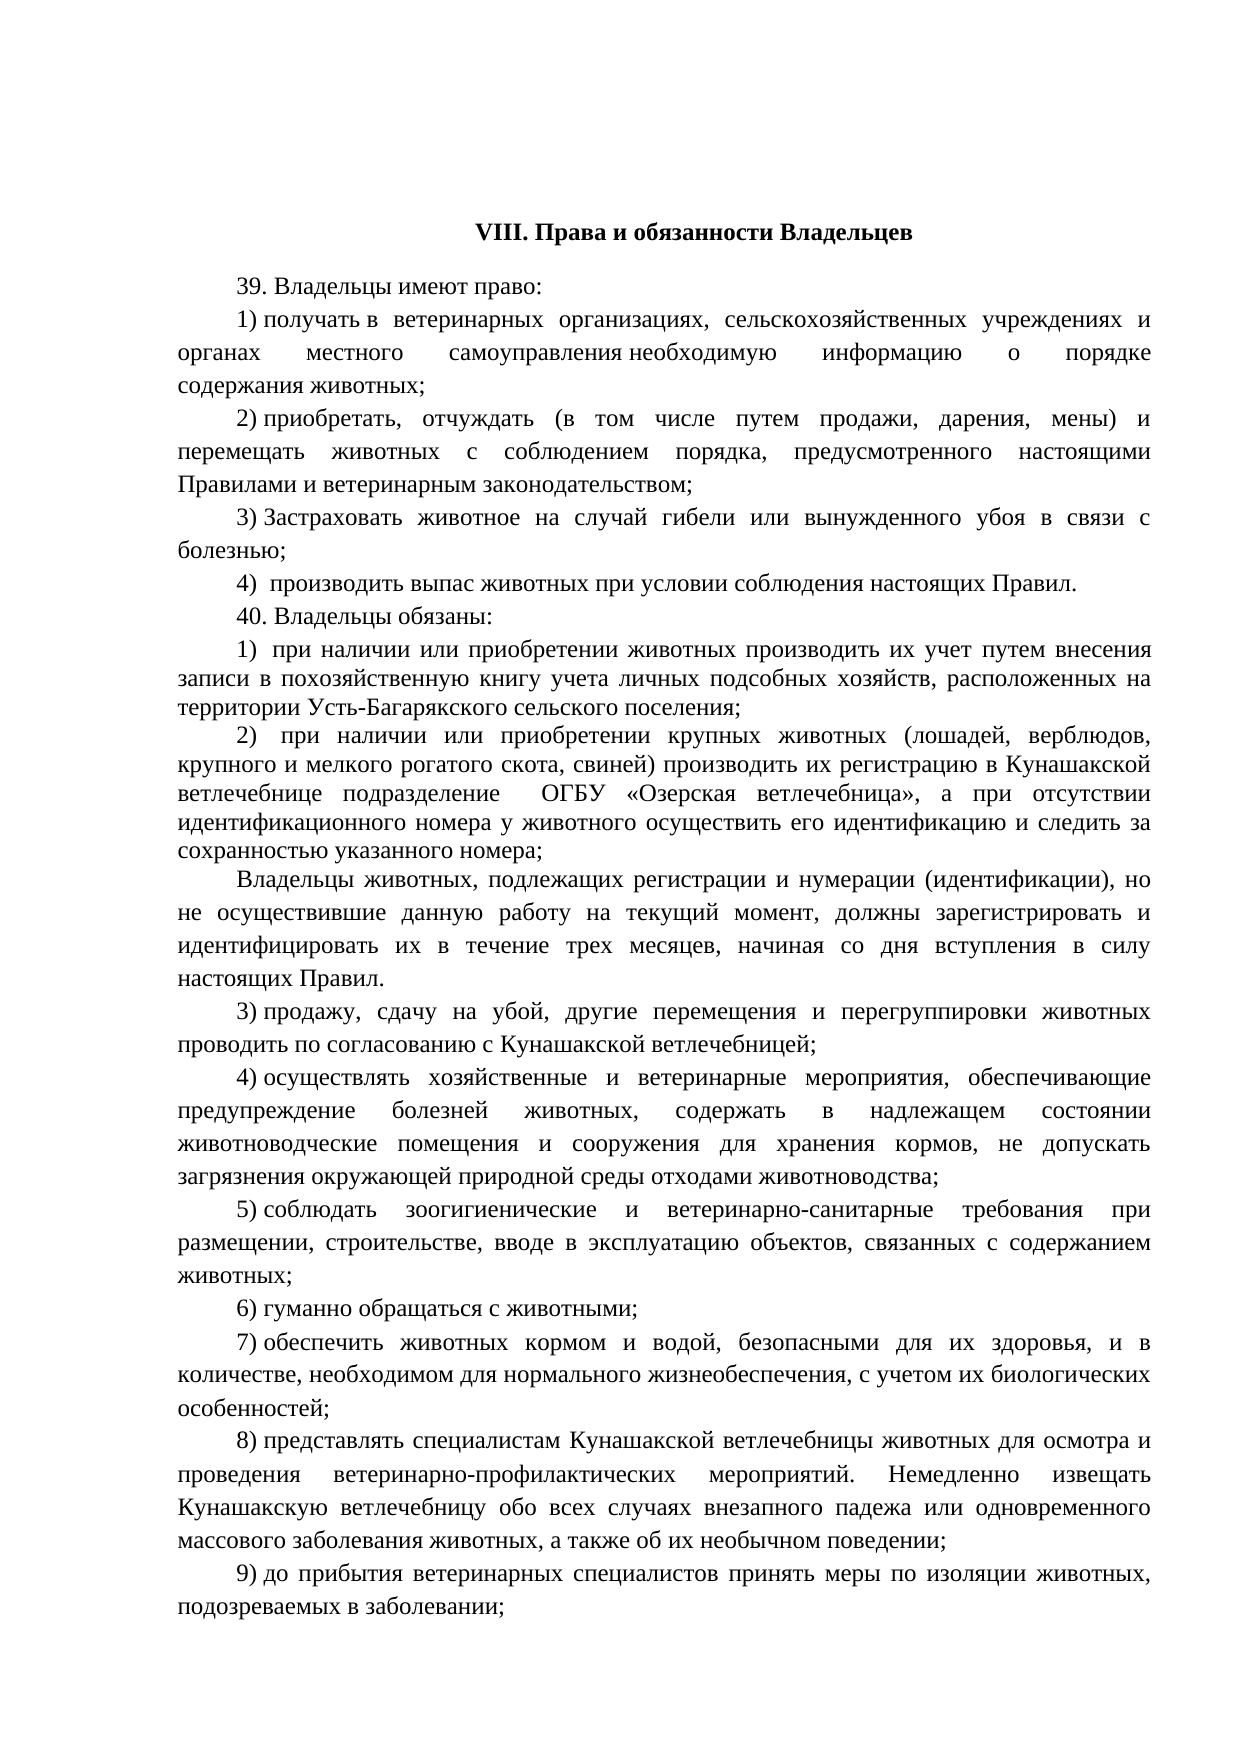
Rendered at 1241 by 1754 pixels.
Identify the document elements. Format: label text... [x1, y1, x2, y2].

list при наличии или приобретении крупных животных (лошадей, верблюдов, крупного и мелкого рогатого скота, свиней) производить их регистрацию в Кунашакской ветлечебнице подразделение ОГБУ «Озерская ветлечебница», а при отсутствии идентификационного номера у животного осуществить его идентификацию и следить за сохранностью указанного номера; [177, 721, 1152, 864]
text 1) получать в ветеринарных организациях, сельскохозяйственных учреждениях и органах местного самоуправления необходимую информацию о порядке содержания животных; [177, 304, 1152, 399]
text 2) приобретать, отчуждать (в том числе путем продажи, дарения, мены) и перемещать животных с соблюдением порядка, предусмотренного настоящими Правилами и ветеринарным законодательством; [177, 403, 1152, 498]
text Владельцы животных, подлежащих регистрации и нумерации (идентификации), но не осуществившие данную работу на текущий момент, должны зарегистрировать и идентифицировать их в течение трех месяцев, начиная со дня вступления в силу настоящих Правил. [177, 864, 1152, 992]
list при наличии или приобретении животных производить их учет путем внесения записи в похозяйственную книгу учета личных подсобных хозяйств, расположенных на территории Усть-Багарякского сельского поселения; [177, 634, 1152, 721]
text 5) соблюдать зоогигиенические и ветеринарно-санитарные требования при размещении, строительстве, вводе в эксплуатацию объектов, связанных с содержанием животных; [177, 1194, 1152, 1289]
text 4) осуществлять хозяйственные и ветеринарные мероприятия, обеспечивающие предупреждение болезней животных, содержать в надлежащем состоянии животноводческие помещения и сооружения для хранения кормов, не допускать загрязнения окружающей природной среды отходами животноводства; [177, 1062, 1152, 1190]
text 9) до прибытия ветеринарных специалистов принять меры по изоляции животных, подозреваемых в заболевании; [177, 1558, 1152, 1619]
text 40. Владельцы обязаны: [177, 601, 1152, 630]
text 8) представлять специалистам Кунашакской ветлечебницы животных для осмотра и проведения ветеринарно-профилактических мероприятий. Немедленно извещать Кунашакскую ветлечебницу обо всех случаях внезапного падежа или одновременного массового заболевания животных, а также об их необычном поведении; [177, 1426, 1152, 1553]
text 6) гуманно обращаться с животными; [177, 1293, 1152, 1322]
text 39. Владельцы имеют право: [177, 271, 1152, 300]
text VIII. Права и обязанности Владельцев [177, 217, 1152, 246]
text 3) продажу, сдачу на убой, другие перемещения и перегруппировки животных проводить по согласованию с Кунашакской ветлечебницей; [177, 996, 1152, 1058]
text 4) производить выпас животных при условии соблюдения настоящих Правил. [177, 568, 1152, 597]
text 3) Застраховать животное на случай гибели или вынужденного убоя в связи с болезнью; [177, 502, 1152, 564]
text 7) обеспечить животных кормом и водой, безопасными для их здоровья, и в количестве, необходимом для нормального жизнеобеспечения, с учетом их биологических особенностей; [177, 1327, 1152, 1421]
